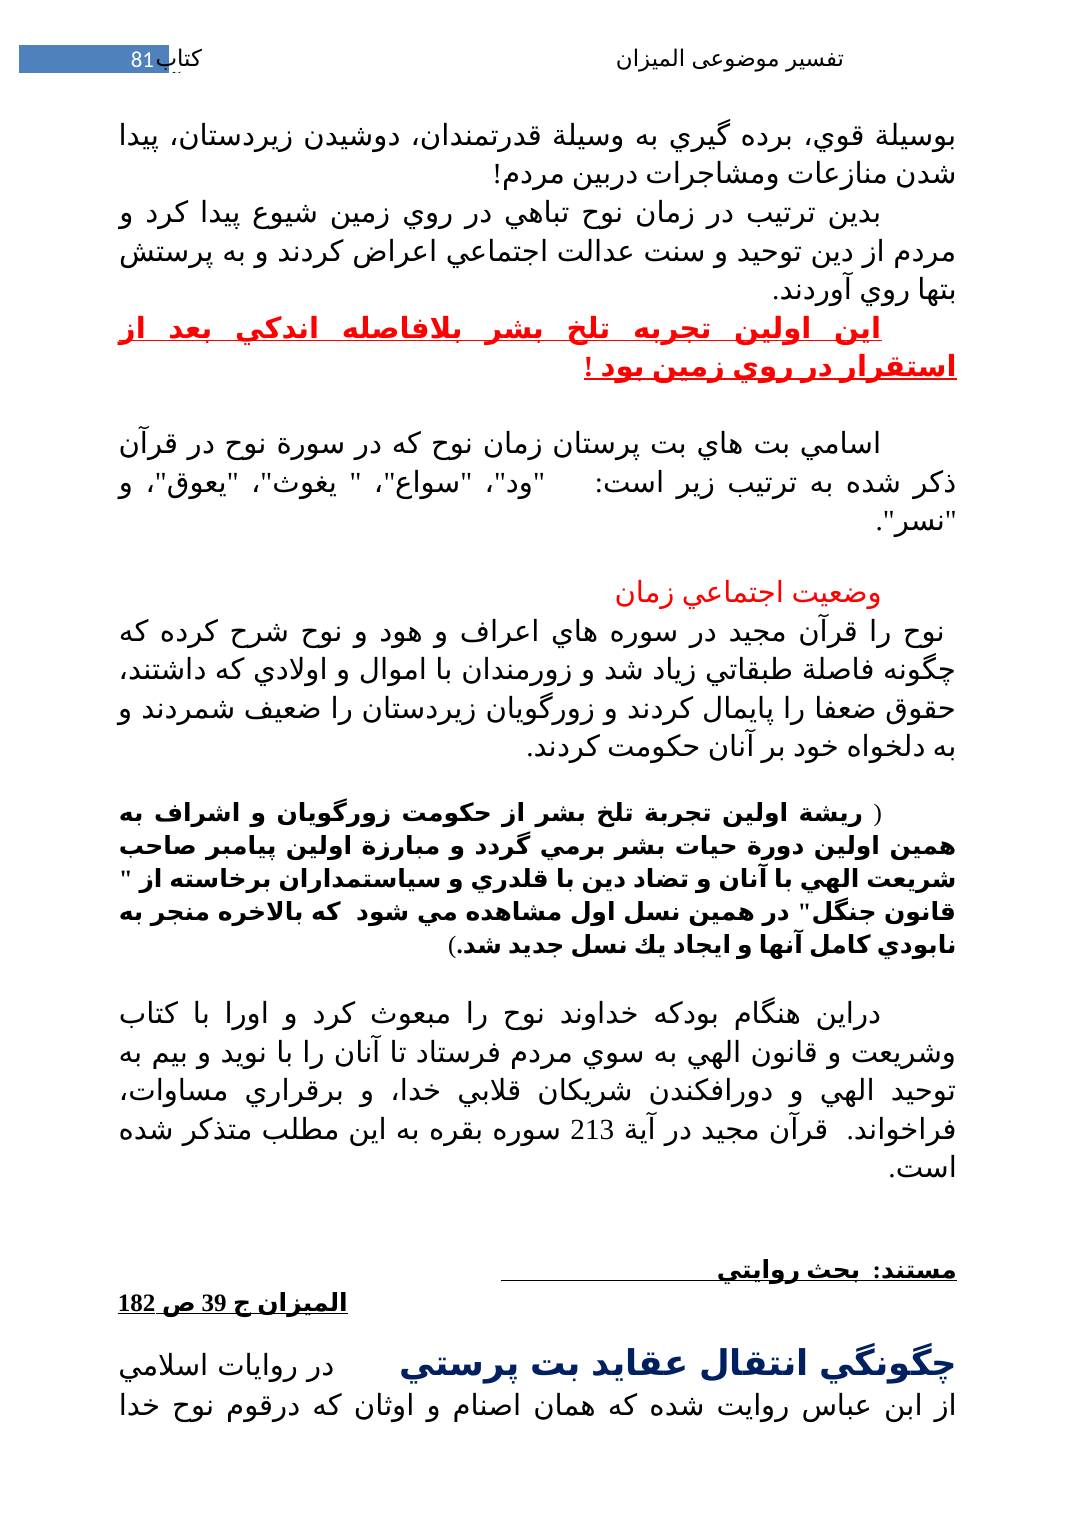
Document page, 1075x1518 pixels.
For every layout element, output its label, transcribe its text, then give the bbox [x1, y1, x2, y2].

text اسامي بت هاي بت پرستان زمان نوح كه در سورة نوح در قرآن ذكر شده به ترتيب زير است: "ود"، "سواع"، " يغوث"، "يعوق"، و "نسر". [118, 426, 957, 537]
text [118, 1342, 958, 1421]
text اين اولين تجربه تلخ بشر بلافاصله اندكي بعد از استقرار در روي زمين بود ! [118, 311, 957, 383]
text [118, 118, 957, 190]
text الميزان ج 39 ص 182 [118, 1288, 957, 1317]
text دراين هنگام بودكه خداوند نوح را مبعوث كرد و اورا با كتاب وشريعت و قانون الهي به سوي مردم فرستاد تا آنان را با نويد و بيم به توحيد الهي و دورافكندن شريكان قلابي خدا، و برقراري مساوات، فراخواند. قرآن مجيد در آية 213 سوره بقره به اين مطلب متذكر شده است. [118, 996, 957, 1184]
text ( ريشة اولين تجربة تلخ بشر از حكومت زورگويان و اشراف به همين اولين دورة حيات بشر برمي گردد و مبارزة اولين پيامبر صاحب شريعت الهي با آنان و تضاد دين با قلدري و سياستمداران برخاسته از " قانون جنگل" در همين نسل اول مشاهده مي شود كه بالاخره منجر به نابودي كامل آنها و ايجاد يك نسل جديد شد.) [118, 798, 957, 959]
text نوح را قرآن مجيد در سوره هاي اعراف و هود و نوح شرح كرده كه چگونه فاصلة طبقاتي زياد شد و زورمندان با اموال و اولادي كه داشتند، حقوق ضعفا را پايمال كردند و زورگويان زيردستان را ضعيف شمردند و به دلخواه خود بر آنان حكومت كردند. [118, 614, 957, 763]
text وضعيت اجتماعي زمان [118, 575, 957, 609]
text مستند: بحث روايتي [118, 1255, 957, 1284]
text بدين ترتيب در زمان نوح تباهي در روي زمين شيوع پيدا كرد و مردم از دين توحيد و سنت عدالت اجتماعي اعراض كردند و به پرستش بتها روي آوردند. [118, 195, 957, 306]
